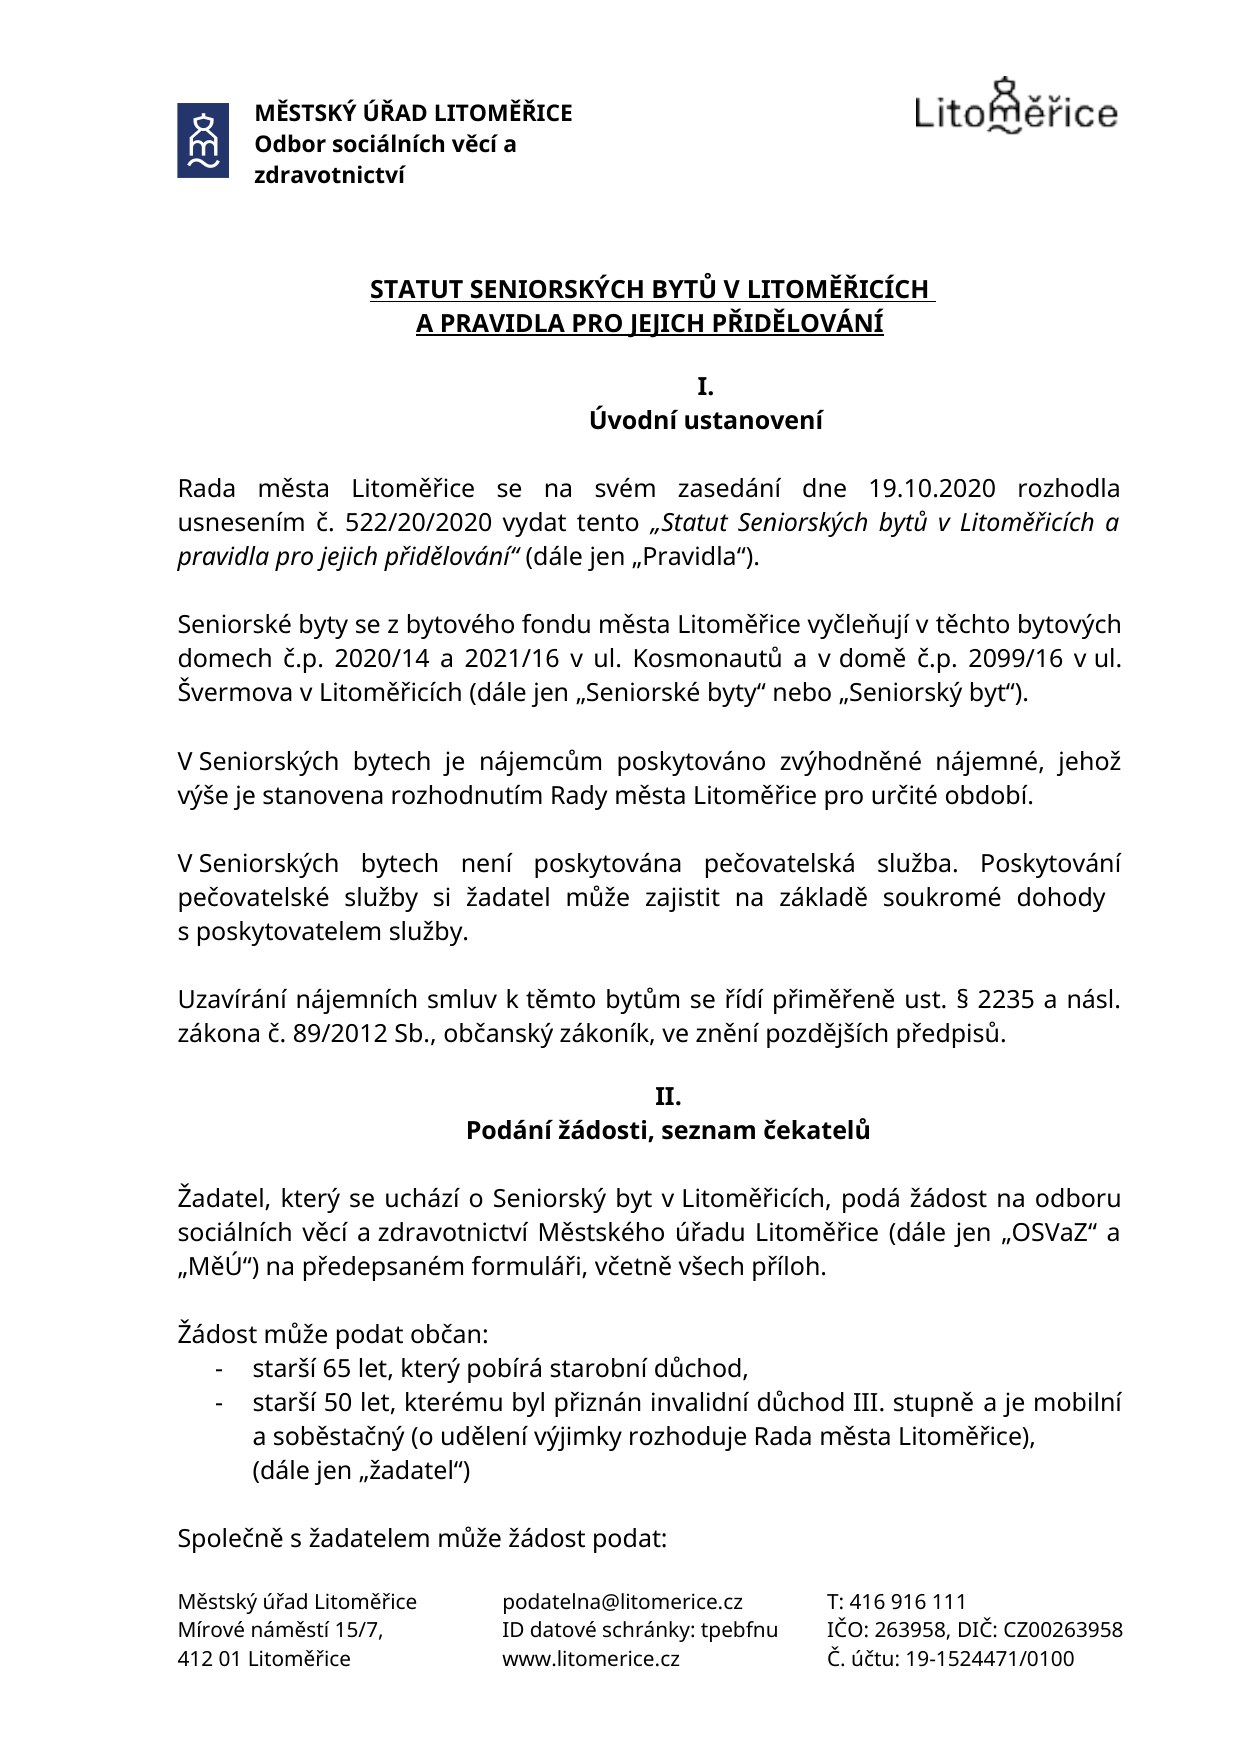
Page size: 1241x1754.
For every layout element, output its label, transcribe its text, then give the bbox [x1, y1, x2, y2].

text A PRAVIDLA PRO JEJICH PŘIDĚLOVÁNÍ [177, 306, 1122, 340]
text Seniorské byty se z bytového fondu města Litoměřice vyčleňují v těchto bytových domech č.p. 2020/14 a 2021/16 v ul. Kosmonautů a v domě č.p. 2099/16 v ul. Švermova v Litoměřicích (dále jen „Seniorské byty“ nebo „Seniorský byt“). [177, 607, 1122, 709]
text Rada města Litoměřice se na svém zasedání dne 19.10.2020 rozhodla usnesením č. 522/20/2020 vydat tento „Statut Seniorských bytů v Litoměřicích a pravidla pro jejich přidělování“ (dále jen „Pravidla“). [177, 471, 1122, 573]
list I. [290, 368, 1122, 403]
list starší 65 let, který pobírá starobní důchod, [215, 1351, 1122, 1385]
text V Seniorských bytech je nájemcům poskytováno zvýhodněné nájemné, jehož výše je stanovena rozhodnutím Rady města Litoměřice pro určité období. [177, 743, 1122, 811]
text Uzavírání nájemních smluv k těmto bytům se řídí přiměřeně ust. § 2235 a násl. zákona č. 89/2012 Sb., občanský zákoník, ve znění pozdějších předpisů. [177, 982, 1122, 1050]
text V Seniorských bytech není poskytována pečovatelská služba. Poskytování pečovatelské služby si žadatel může zajistit na základě soukromé dohody s poskytovatelem služby. [177, 845, 1122, 948]
text II. [215, 1078, 1122, 1112]
picture [177, 103, 229, 178]
text STATUT SENIORSKÝCH BYTŮ V LITOMĚŘICÍCH [177, 272, 1122, 306]
list starší 50 let, kterému byl přiznán invalidní důchod III. stupně a je mobilní a soběstačný (o udělení výjimky rozhoduje Rada města Litoměřice), [215, 1385, 1122, 1453]
text Podání žádosti, seznam čekatelů [215, 1112, 1122, 1146]
list Úvodní ustanovení [290, 403, 1122, 437]
text (dále jen „žadatel“) [252, 1453, 1122, 1487]
text Žadatel, který se uchází o Seniorský byt v Litoměřicích, podá žádost na odboru sociálních věcí a zdravotnictví Městského úřadu Litoměřice (dále jen „OSVaZ“ a „MěÚ“) na předepsaném formuláři, včetně všech příloh. [177, 1180, 1122, 1283]
text Žádost může podat občan: [177, 1317, 1122, 1351]
text Společně s žadatelem může žádost podat: [177, 1521, 1122, 1555]
